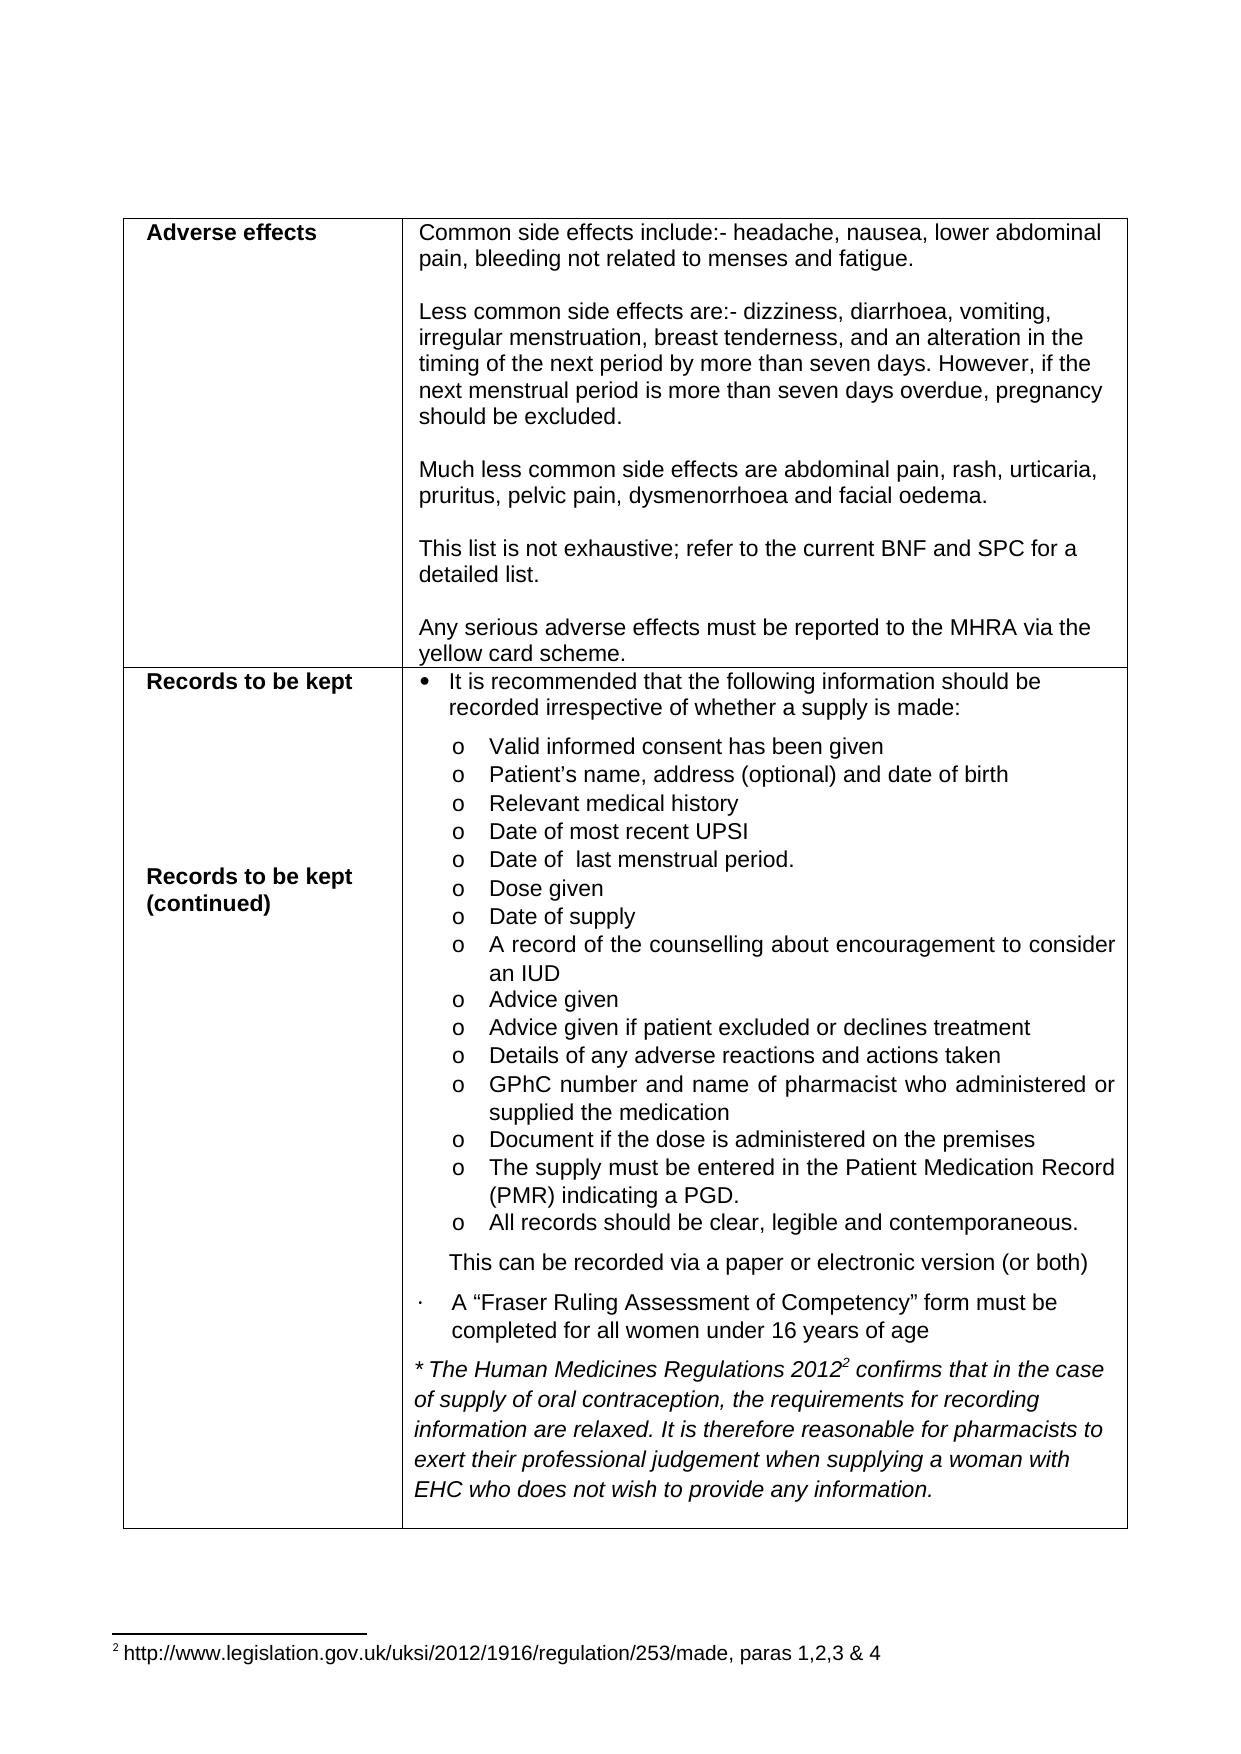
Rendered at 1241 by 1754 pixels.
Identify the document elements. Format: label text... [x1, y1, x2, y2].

table_cell It is recommended that the following information should be recorded irrespective of whether a supply is made: Valid informed consent has been given Patient’s name, address (optional) and date of birth Relevant medical history Date of most recent UPSI Date of last menstrual period. Dose given Date of supply A record of the counselling about encouragement to consider an IUD Advice given Advice given if patient excluded or declines treatment Details of any adverse reactions and actions taken GPhC number and name of pharmacist who administered or supplied the medication Document if the dose is administered on the premises The supply must be entered in the Patient Medication Record (PMR) indicating a PGD. All records should be clear, legible and contemporaneous. This can be recorded via a paper or electronic version (or both) A “Fraser Ruling Assessment of Competency” form must be completed for all women under 16 years of age * The Human Medicines Regulations 2012 confirms that in the case of supply of oral contraception, the requirements for recording information are relaxed. It is therefore reasonable for pharmacists to exert their professional judgement when supplying a woman with EHC who does not wish to provide any information. [403, 668, 1127, 1527]
table_cell Adverse effects [124, 219, 402, 667]
table_cell Records to be kept Records to be kept (continued) [124, 668, 402, 1527]
table_cell Common side effects include:- headache, nausea, lower abdominal pain, bleeding not related to menses and fatigue. Less common side effects are:- dizziness, diarrhoea, vomiting, irregular menstruation, breast tenderness, and an alteration in the timing of the next period by more than seven days. However, if the next menstrual period is more than seven days overdue, pregnancy should be excluded. Much less common side effects are abdominal pain, rash, urticaria, pruritus, pelvic pain, dysmenorrhoea and facial oedema. This list is not exhaustive; refer to the current BNF and SPC for a detailed list. Any serious adverse effects must be reported to the MHRA via the yellow card scheme. [403, 219, 1127, 667]
